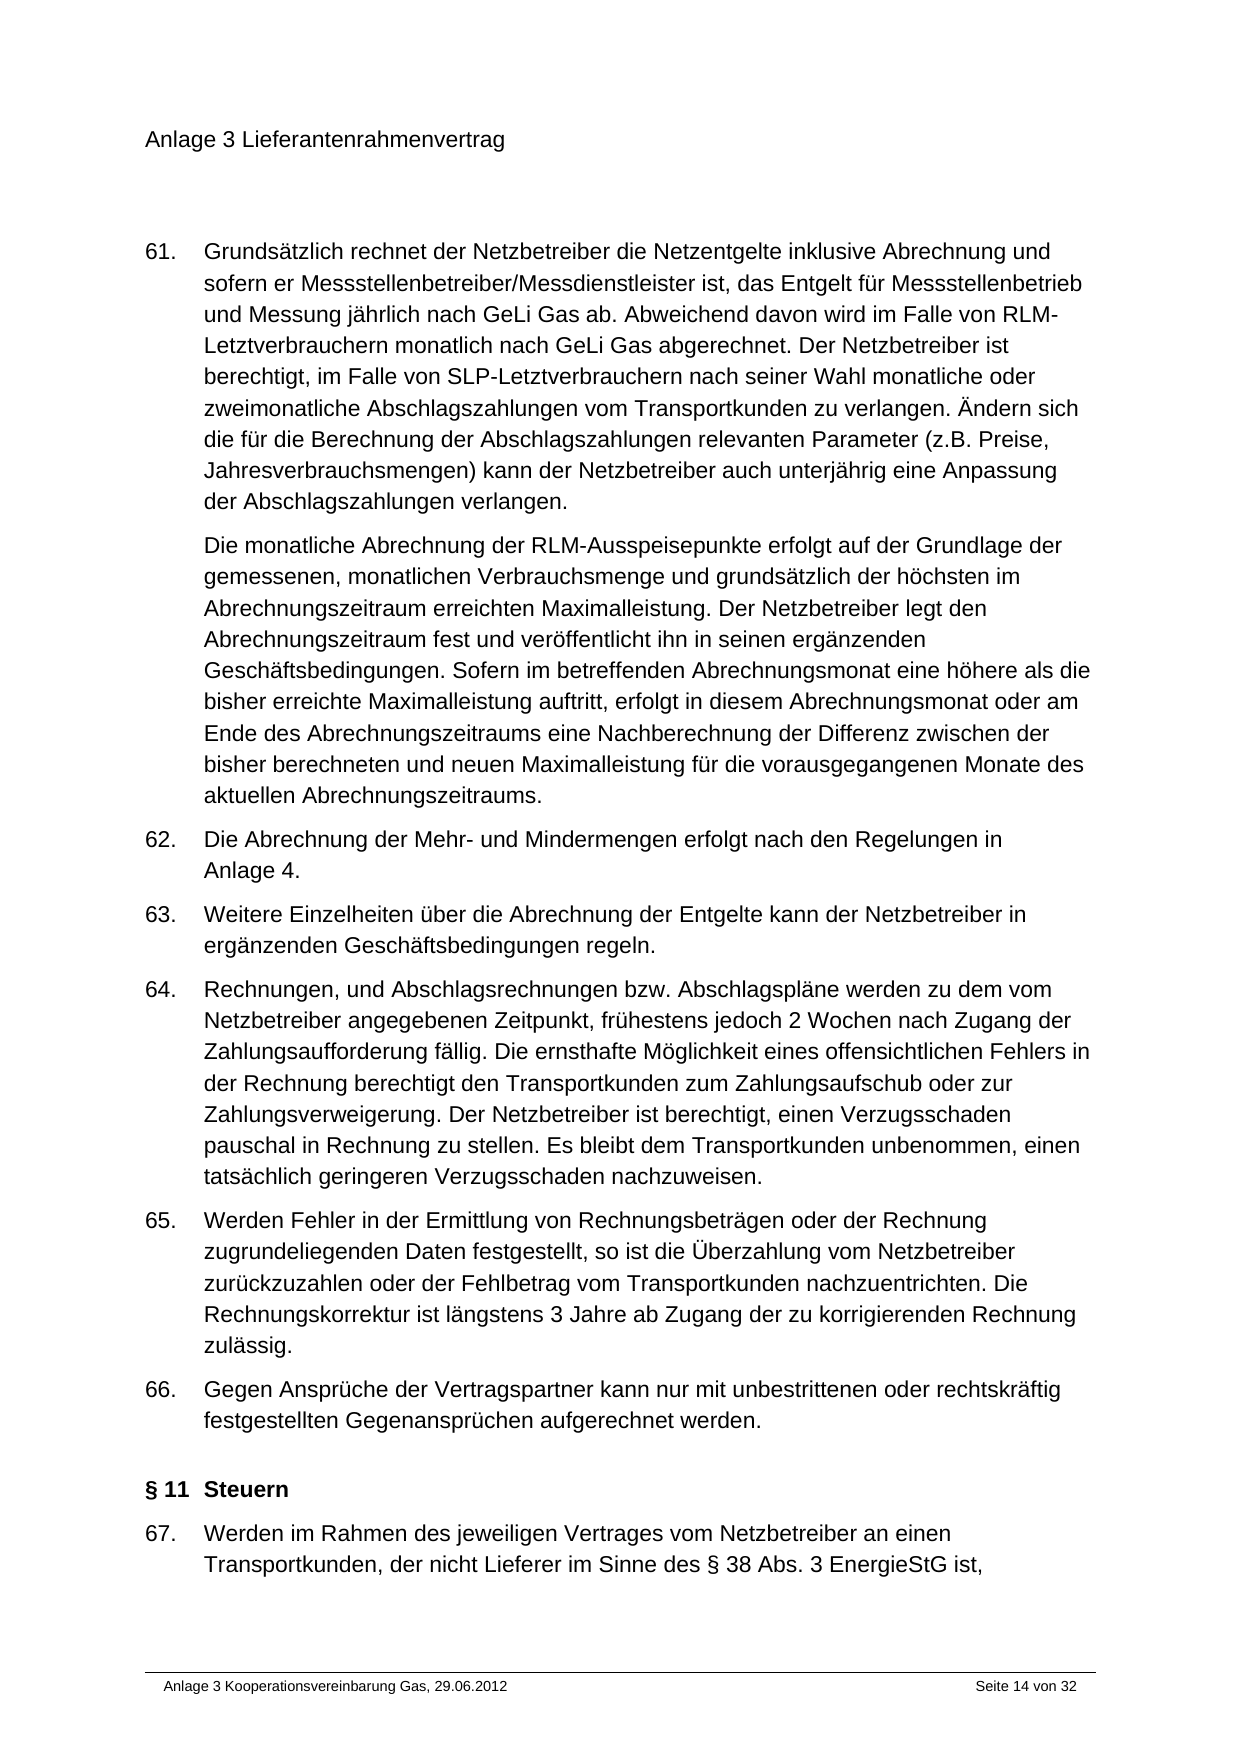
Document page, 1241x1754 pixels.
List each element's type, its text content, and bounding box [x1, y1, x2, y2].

text Die monatliche Abrechnung der RLM-Ausspeisepunkte erfolgt auf der Grundlage der gemessenen, monatlichen Verbrauchsmenge und grundsätzlich der höchsten im Abrechnungszeitraum erreichten Maximalleistung. Der Netzbetreiber legt den Abrechnungszeitraum fest und veröffentlicht ihn in seinen ergänzenden Geschäftsbedingungen. Sofern im betreffenden Abrechnungsmonat eine höhere als die bisher erreichte Maximalleistung auftritt, erfolgt in diesem Abrechnungsmonat oder am Ende des Abrechnungszeitraums eine Nachberechnung der Differenz zwischen der bisher berechneten und neuen Maximalleistung für die vorausgegangenen Monate des aktuellen Abrechnungszeitraums. [204, 527, 1096, 808]
list Rechnungen, und Abschlagsrechnungen bzw. Abschlagspläne werden zu dem vom Netzbetreiber angegebenen Zeitpunkt, frühestens jedoch 2 Wochen nach Zugang der Zahlungsaufforderung fällig. Die ernsthafte Möglichkeit eines offensichtlichen Fehlers in der Rechnung berechtigt den Transportkunden zum Zahlungsaufschub oder zur Zahlungsverweigerung. Der Netzbetreiber ist berechtigt, einen Verzugsschaden pauschal in Rechnung zu stellen. Es bleibt dem Transportkunden unbenommen, einen tatsächlich geringeren Verzugsschaden nachzuweisen. [145, 971, 1096, 1189]
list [145, 1514, 1096, 1577]
list Die Abrechnung der Mehr- und Mindermengen erfolgt nach den Regelungen in Anlage 4. [145, 821, 1096, 883]
list Gegen Ansprüche der Vertragspartner kann nur mit unbestrittenen oder rechtskräftig festgestellten Gegenansprüchen aufgerechnet werden. [145, 1371, 1096, 1433]
list Weitere Einzelheiten über die Abrechnung der Entgelte kann der Netzbetreiber in ergänzenden Geschäftsbedingungen regeln. [145, 896, 1096, 958]
list Werden Fehler in der Ermittlung von Rechnungsbeträgen oder der Rechnung zugrundeliegenden Daten festgestellt, so ist die Überzahlung vom Netzbetreiber zurückzuzahlen oder der Fehlbetrag vom Transportkunden nachzuentrichten. Die Rechnungskorrektur ist längstens 3 Jahre ab Zugang der zu korrigierenden Rechnung zulässig. [145, 1202, 1096, 1358]
list Steuern [145, 1471, 1096, 1502]
list Grundsätzlich rechnet der Netzbetreiber die Netzentgelte inklusive Abrechnung und sofern er Messstellenbetreiber/Messdienstleister ist, das Entgelt für Messstellenbetrieb und Messung jährlich nach GeLi Gas ab. Abweichend davon wird im Falle von RLM-Letztverbrauchern monatlich nach GeLi Gas abgerechnet. Der Netzbetreiber ist berechtigt, im Falle von SLP-Letztverbrauchern nach seiner Wahl monatliche oder zweimonatliche Abschlagszahlungen vom Transportkunden zu verlangen. Ändern sich die für die Berechnung der Abschlagszahlungen relevanten Parameter (z.B. Preise, Jahresverbrauchsmengen) kann der Netzbetreiber auch unterjährig eine Anpassung der Abschlagszahlungen verlangen. [145, 233, 1096, 514]
